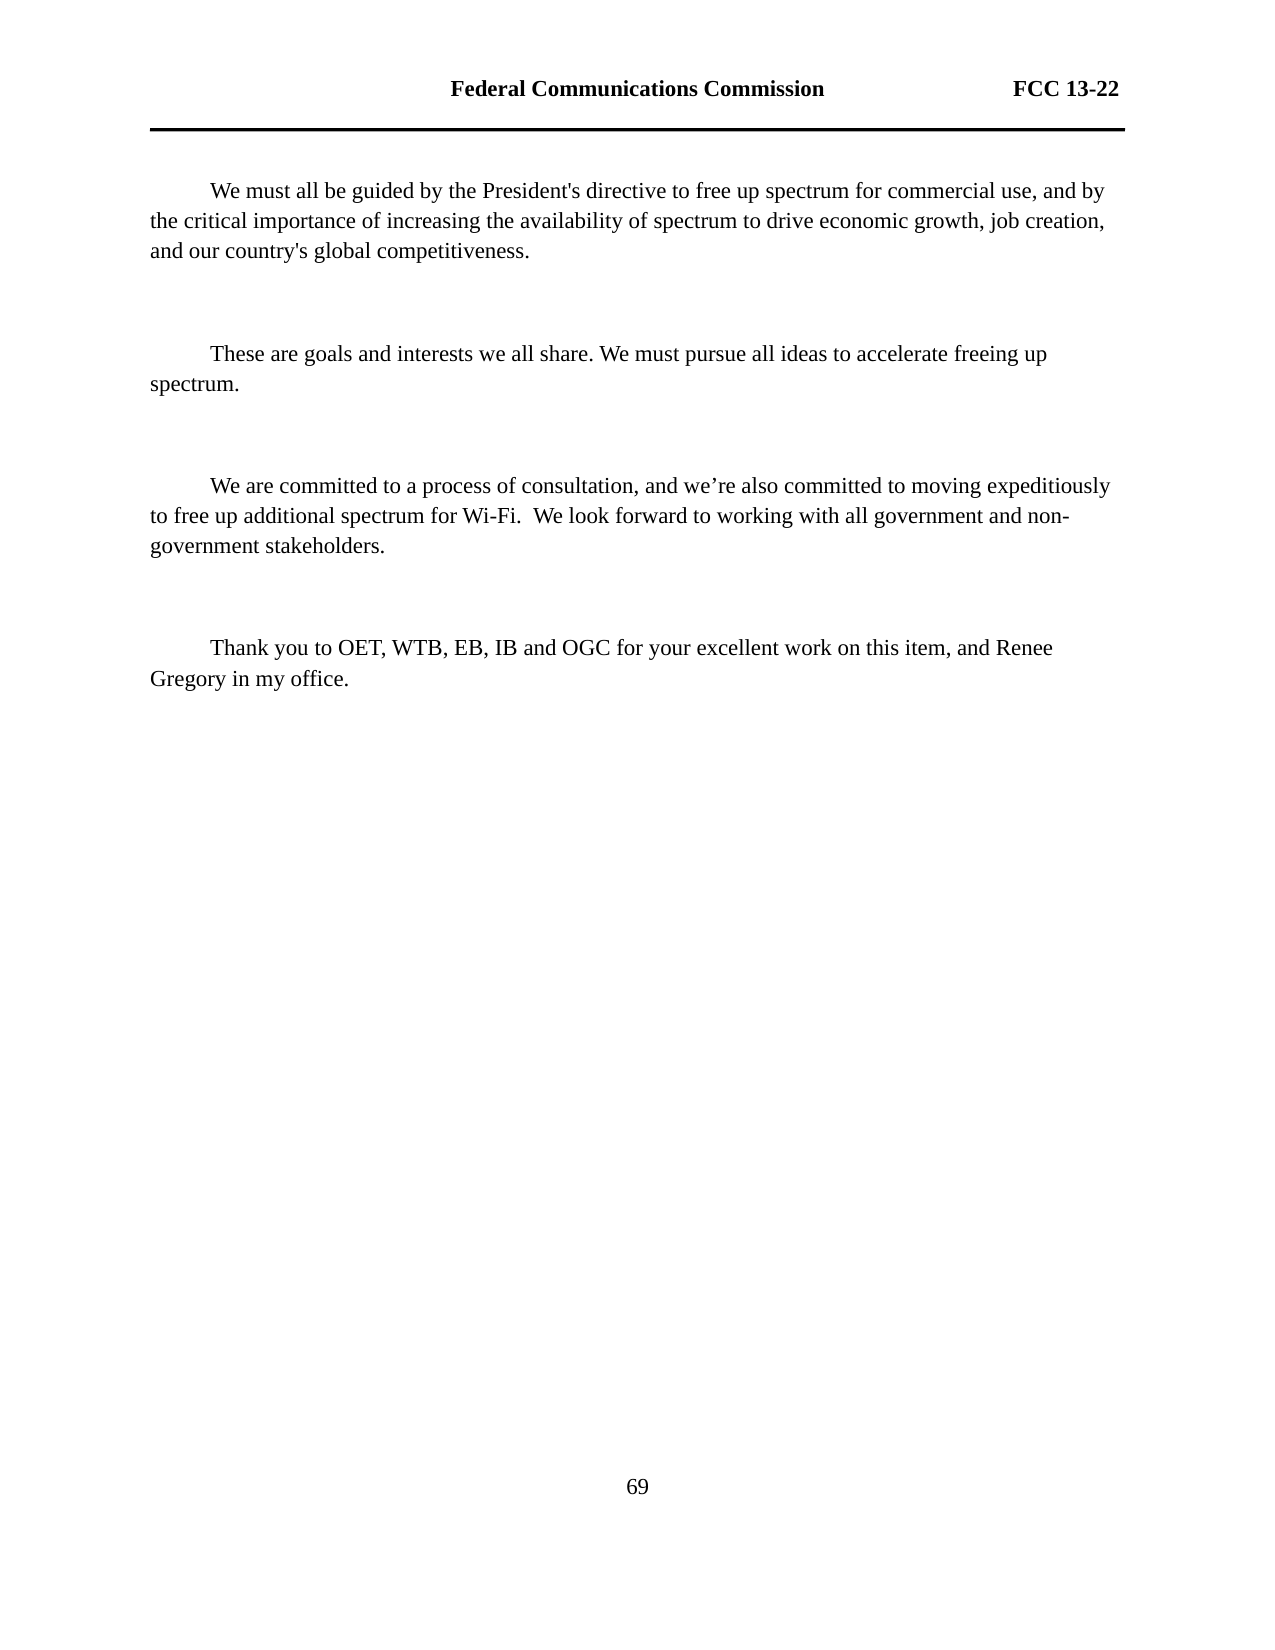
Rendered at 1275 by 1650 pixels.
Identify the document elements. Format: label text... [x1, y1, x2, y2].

text Thank you to OET, WTB, EB, IB and OGC for your excellent work on this item, and Renee Gregory in my office. [150, 634, 1125, 691]
text These are goals and interests we all share. We must pursue all ideas to accelerate freeing up spectrum. [150, 339, 1125, 396]
text We are committed to a process of consultation, and we’re also committed to moving expeditiously to free up additional spectrum for Wi-Fi. We look forward to working with all government and non-government stakeholders. [150, 472, 1125, 559]
text We must all be guided by the President's directive to free up spectrum for commercial use, and by the critical importance of increasing the availability of spectrum to drive economic growth, job creation, and our country's global competitiveness. [150, 177, 1125, 264]
